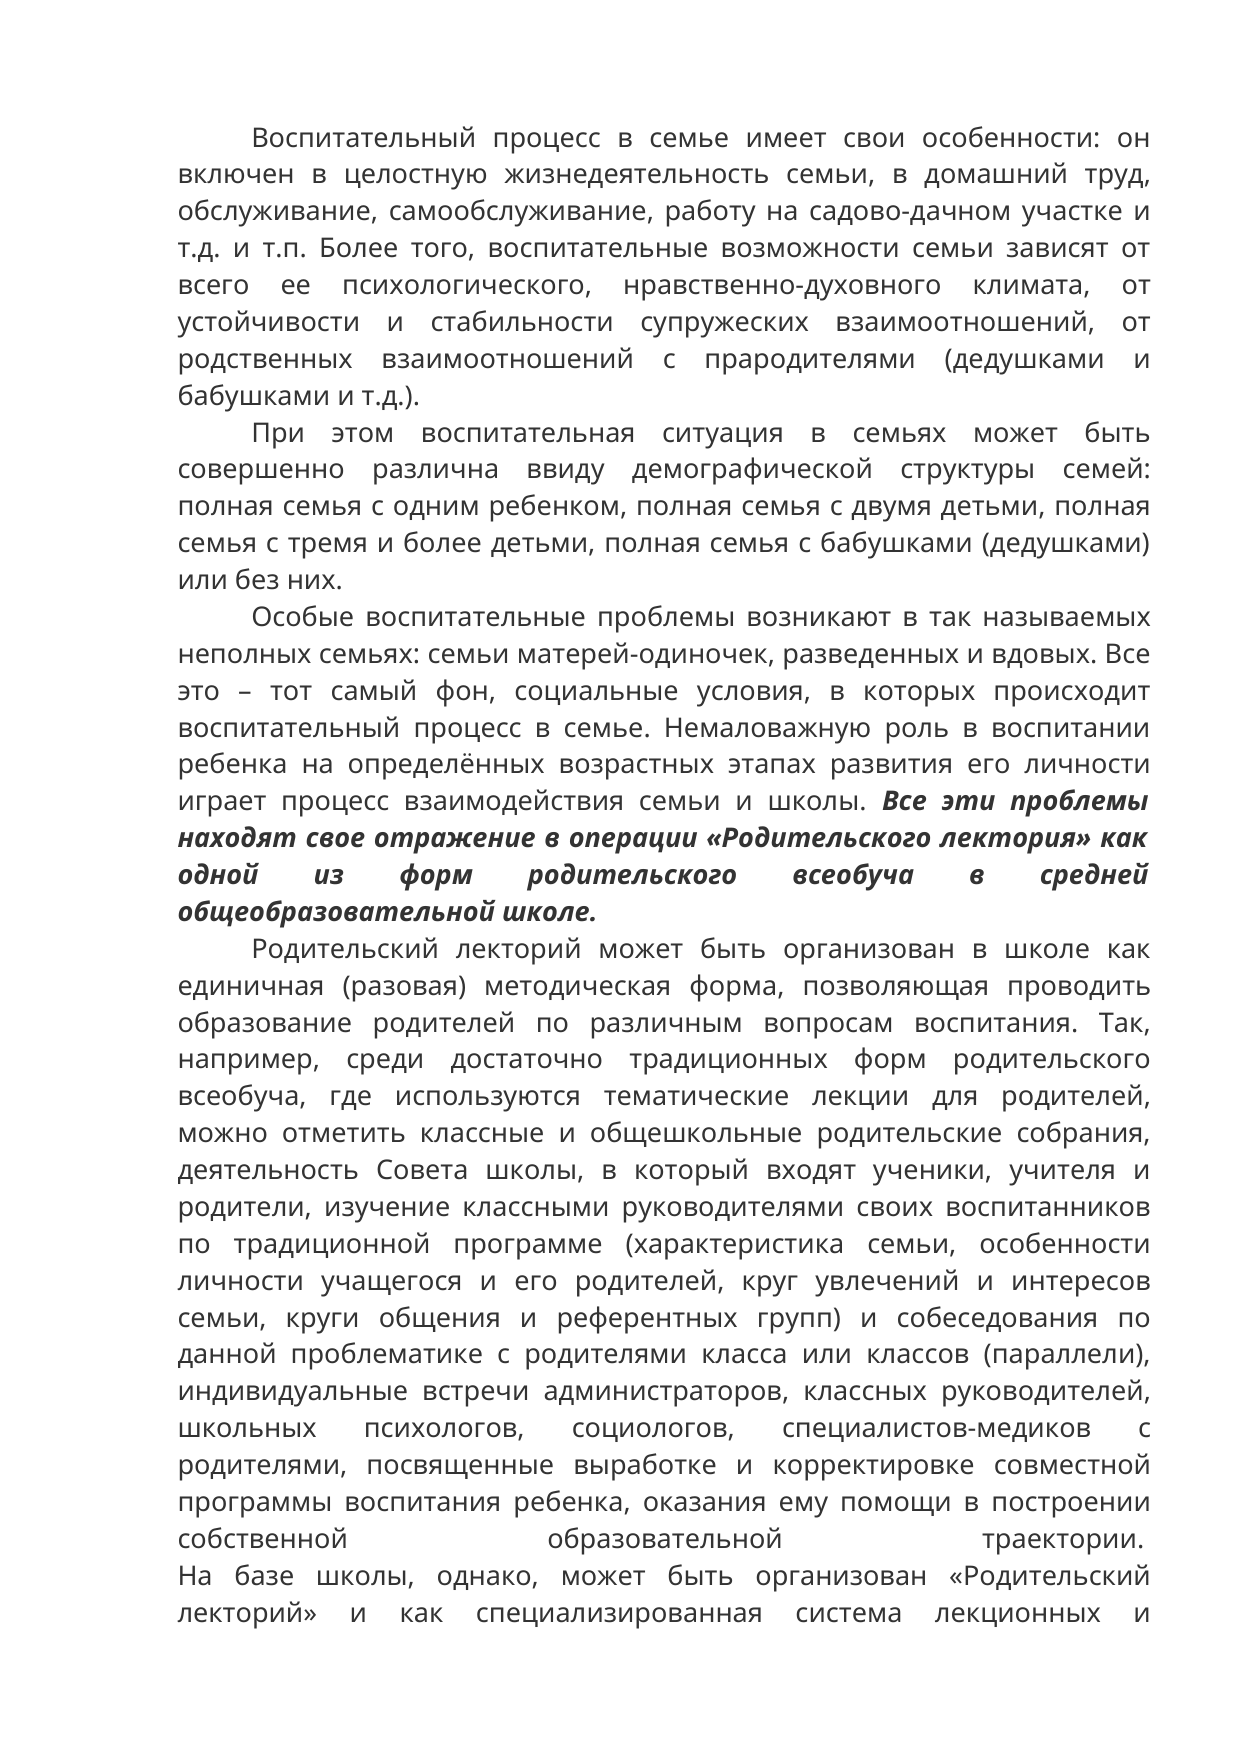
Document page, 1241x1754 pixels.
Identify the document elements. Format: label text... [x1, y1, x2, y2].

text При этом воспитательная ситуация в семьях может быть совершенно различна ввиду демографической структуры семей: полная семья с одним ребенком, полная семья с двумя детьми, полная семья с тремя и более детьми, полная семья с бабушками (дедушками) или без них. [177, 413, 1152, 597]
text Воспитательный процесс в семье имеет свои особенности: он включен в целостную жизнедеятельность семьи, в домашний труд, обслуживание, самообслуживание, работу на садово-дачном участке и т.д. и т.п. Более того, воспитательные возможности семьи зависят от всего ее психологического, нравственно-духовного климата, от устойчивости и стабильности супружеских взаимоотношений, от родственных взаимоотношений с прародителями (дедушками и бабушками и т.д.). [177, 118, 1152, 413]
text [177, 929, 1152, 1630]
text Особые воспитательные проблемы возникают в так называемых неполных семьях: семьи матерей-одиночек, разведенных и вдовых. Все это – тот самый фон, социальные условия, в которых происходит воспитательный процесс в семье. Немаловажную роль в воспитании ребенка на определённых возрастных этапах развития его личности играет процесс взаимодействия семьи и школы. Все эти проблемы находят свое отражение в операции «Родительского лектория» как одной из форм родительского всеобуча в средней общеобразовательной школе. [177, 597, 1152, 929]
